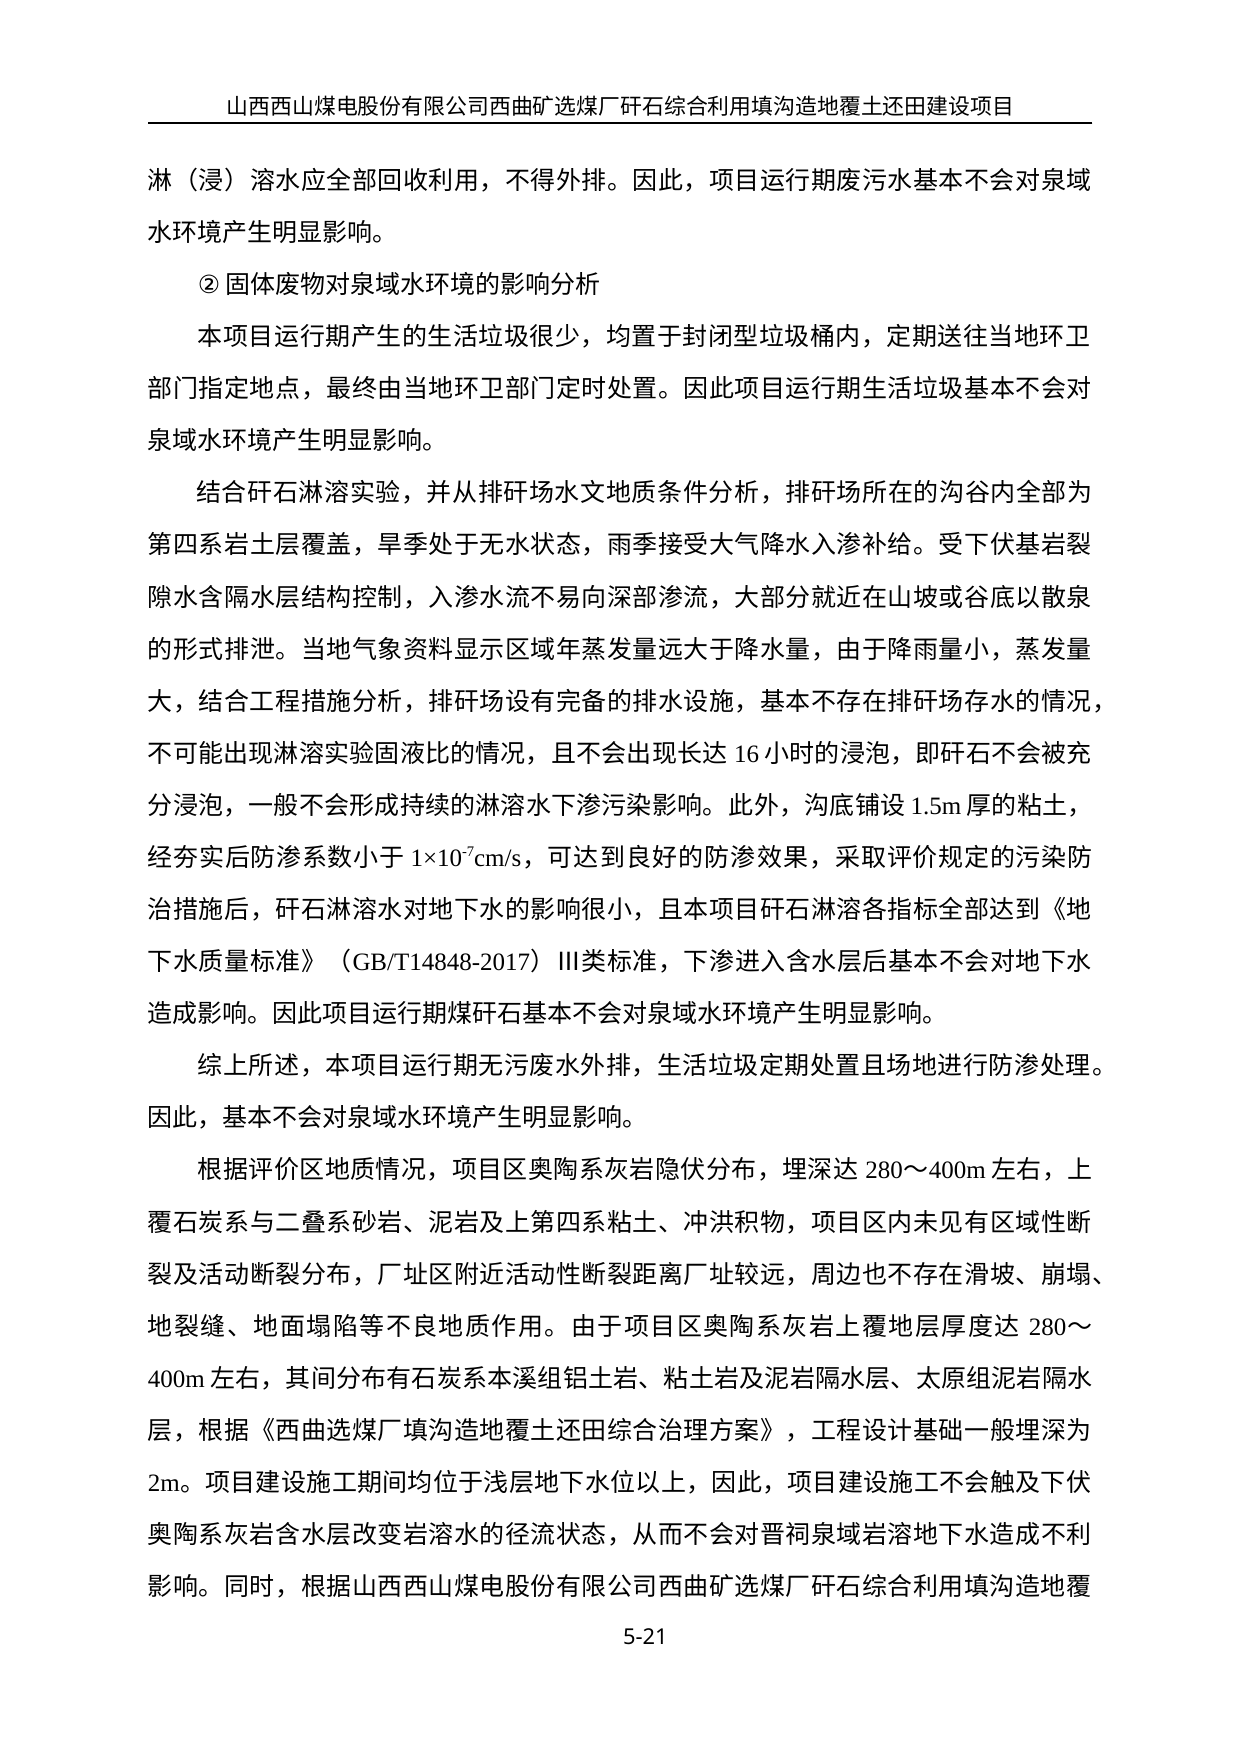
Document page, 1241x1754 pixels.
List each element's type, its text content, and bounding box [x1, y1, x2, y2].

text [148, 1137, 1092, 1606]
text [148, 148, 1092, 252]
text 综上所述，本项目运行期无污废水外排，生活垃圾定期处置且场地进行防渗处理。因此，基本不会对泉域水环境产生明显影响。 [148, 1033, 1092, 1137]
text ②固体废物对泉域水环境的影响分析 [148, 252, 1092, 304]
text 本项目运行期产生的生活垃圾很少，均置于封闭型垃圾桶内，定期送往当地环卫部门指定地点，最终由当地环卫部门定时处置。因此项目运行期生活垃圾基本不会对泉域水环境产生明显影响。 [148, 304, 1092, 460]
text 结合矸石淋溶实验，并从排矸场水文地质条件分析，排矸场所在的沟谷内全部为第四系岩土层覆盖，旱季处于无水状态，雨季接受大气降水入渗补给。受下伏基岩裂隙水含隔水层结构控制，入渗水流不易向深部渗流，大部分就近在山坡或谷底以散泉的形式排泄。当地气象资料显示区域年蒸发量远大于降水量，由于降雨量小，蒸发量大，结合工程措施分析，排矸场设有完备的排水设施，基本不存在排矸场存水的情况，不可能出现淋溶实验固液比的情况，且不会出现长达16小时的浸泡，即矸石不会被充分浸泡，一般不会形成持续的淋溶水下渗污染影响。此外，沟底铺设1.5m厚的粘土，经夯实后防渗系数小于1×10-7cm/s，可达到良好的防渗效果，采取评价规定的污染防治措施后，矸石淋溶水对地下水的影响很小，且本项目矸石淋溶各指标全部达到《地下水质量标准》（GB/T14848-2017）Ⅲ类标准，下渗进入含水层后基本不会对地下水造成影响。因此项目运行期煤矸石基本不会对泉域水环境产生明显影响。 [148, 460, 1092, 1033]
